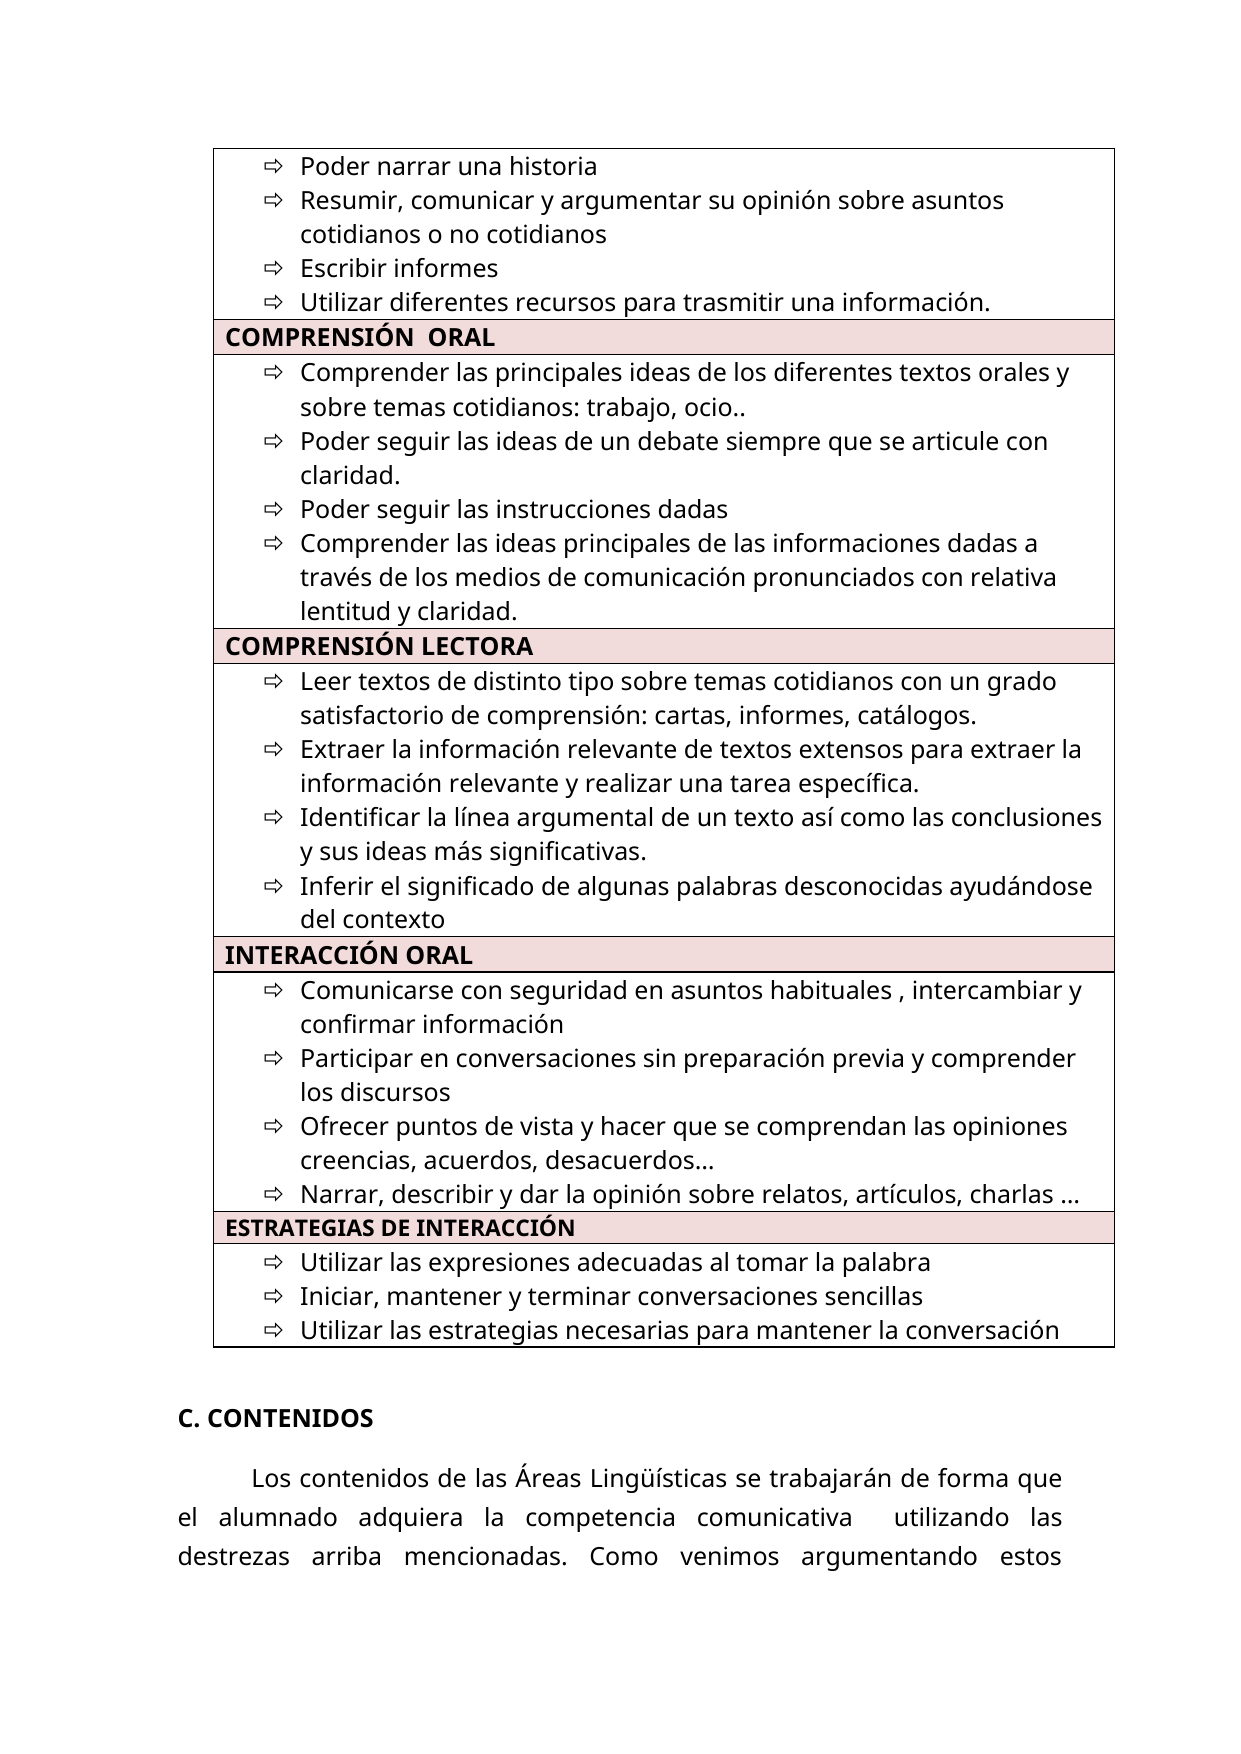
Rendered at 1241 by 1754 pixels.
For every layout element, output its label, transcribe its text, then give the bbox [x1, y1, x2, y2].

table_cell COMPRENSIÓN ORAL [214, 320, 1114, 354]
text C. CONTENIDOS [177, 1400, 1063, 1434]
table_cell Comprender las principales ideas de los diferentes textos orales y sobre temas cotidianos: trabajo, ocio.. Poder seguir las ideas de un debate siempre que se articule con claridad. Poder seguir las instrucciones dadas Comprender las ideas principales de las informaciones dadas a través de los medios de comunicación pronunciados con relativa lentitud y claridad. [214, 355, 1114, 628]
table_cell COMPRENSIÓN LECTORA [214, 629, 1114, 663]
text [177, 1460, 1063, 1573]
table_cell INTERACCIÓN ORAL [214, 937, 1114, 971]
table_cell Leer textos de distinto tipo sobre temas cotidianos con un grado satisfactorio de comprensión: cartas, informes, catálogos. Extraer la información relevante de textos extensos para extraer la información relevante y realizar una tarea específica. Identificar la línea argumental de un texto así como las conclusiones y sus ideas más significativas. Inferir el significado de algunas palabras desconocidas ayudándose del contexto [214, 664, 1114, 936]
table_cell Utilizar las expresiones adecuadas al tomar la palabra Iniciar, mantener y terminar conversaciones sencillas Utilizar las estrategias necesarias para mantener la conversación [214, 1244, 1114, 1346]
table_cell Comunicarse con seguridad en asuntos habituales , intercambiar y confirmar información Participar en conversaciones sin preparación previa y comprender los discursos Ofrecer puntos de vista y hacer que se comprendan las opiniones creencias, acuerdos, desacuerdos… Narrar, describir y dar la opinión sobre relatos, artículos, charlas … [214, 973, 1114, 1211]
table_cell ESTRATEGIAS DE INTERACCIÓN [214, 1212, 1114, 1243]
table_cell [214, 149, 1114, 319]
